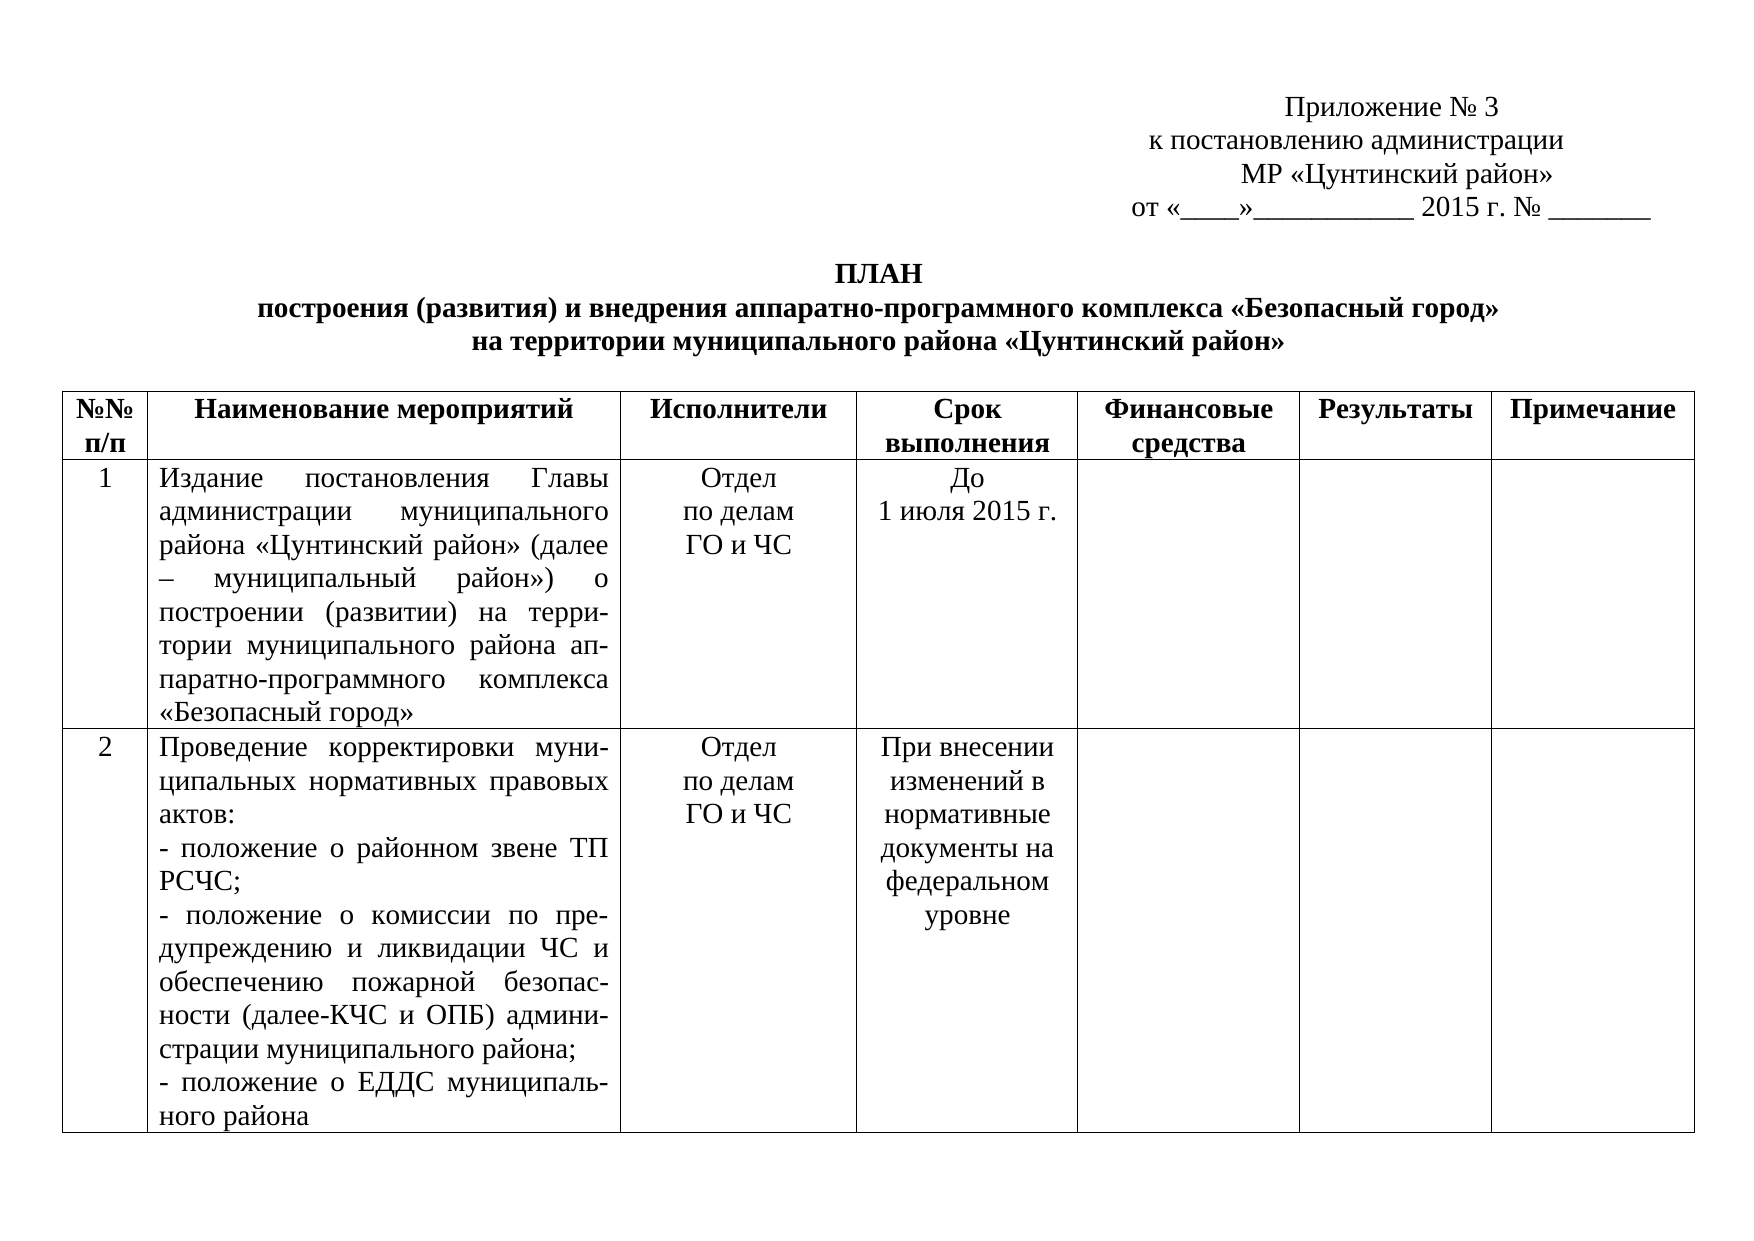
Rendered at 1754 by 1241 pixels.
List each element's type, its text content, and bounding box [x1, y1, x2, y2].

text на территории муниципального района «Цунтинский район» [74, 323, 1683, 357]
table_cell [1078, 460, 1299, 728]
table_cell Отдел по делам ГО и ЧС [621, 460, 856, 728]
table_cell До 1 июля 2015 г. [857, 460, 1077, 728]
table_header Примечание [1492, 392, 1694, 459]
table_cell [1492, 460, 1694, 728]
table_header Наименование мероприятий [148, 392, 620, 459]
table_header Исполнители [621, 392, 856, 459]
text ПЛАН [74, 256, 1683, 290]
text к постановлению администрации [74, 122, 1683, 156]
table_cell Отдел по делам ГО и ЧС [621, 729, 856, 1132]
table_cell 2 [63, 729, 147, 1132]
table_cell [1492, 729, 1694, 1132]
table_header №№ п/п [63, 392, 147, 459]
text Приложение № 3 [74, 89, 1683, 122]
table_cell 1 [63, 460, 147, 728]
table_cell При внесении изменений в нормативные документы на федеральном уровне [857, 729, 1077, 1132]
table_cell [1078, 729, 1299, 1132]
text построения (развития) и внедрения аппаратно-программного комплекса «Безопасный город» [74, 290, 1683, 323]
text от «____»___________ 2015 г. № _______ [74, 189, 1683, 223]
table_cell [1300, 729, 1491, 1132]
table_header Результаты [1300, 392, 1491, 459]
text МР «Цунтинский район» [74, 156, 1683, 189]
table_cell [1300, 460, 1491, 728]
table_header Срок выполнения [857, 392, 1077, 459]
table_cell Издание постановления Главы администрации муниципального района «Цунтинский район» (далее – муниципальный район») о построении (развитии) на терри-тории муниципального района ап-паратно-программного комплекса «Безопасный город» [148, 460, 620, 728]
table_cell Проведение корректировки муни-ципальных нормативных правовых актов: - положение о районном звене ТП РСЧС; - положение о комиссии по пре-дупреждению и ликвидации ЧС и обеспечению пожарной безопас-ности (далее-КЧС и ОПБ) админи-страции муниципального района; - положение о ЕДДС муниципаль-ного района [148, 729, 620, 1132]
table_header Финансовые средства [1078, 392, 1299, 459]
